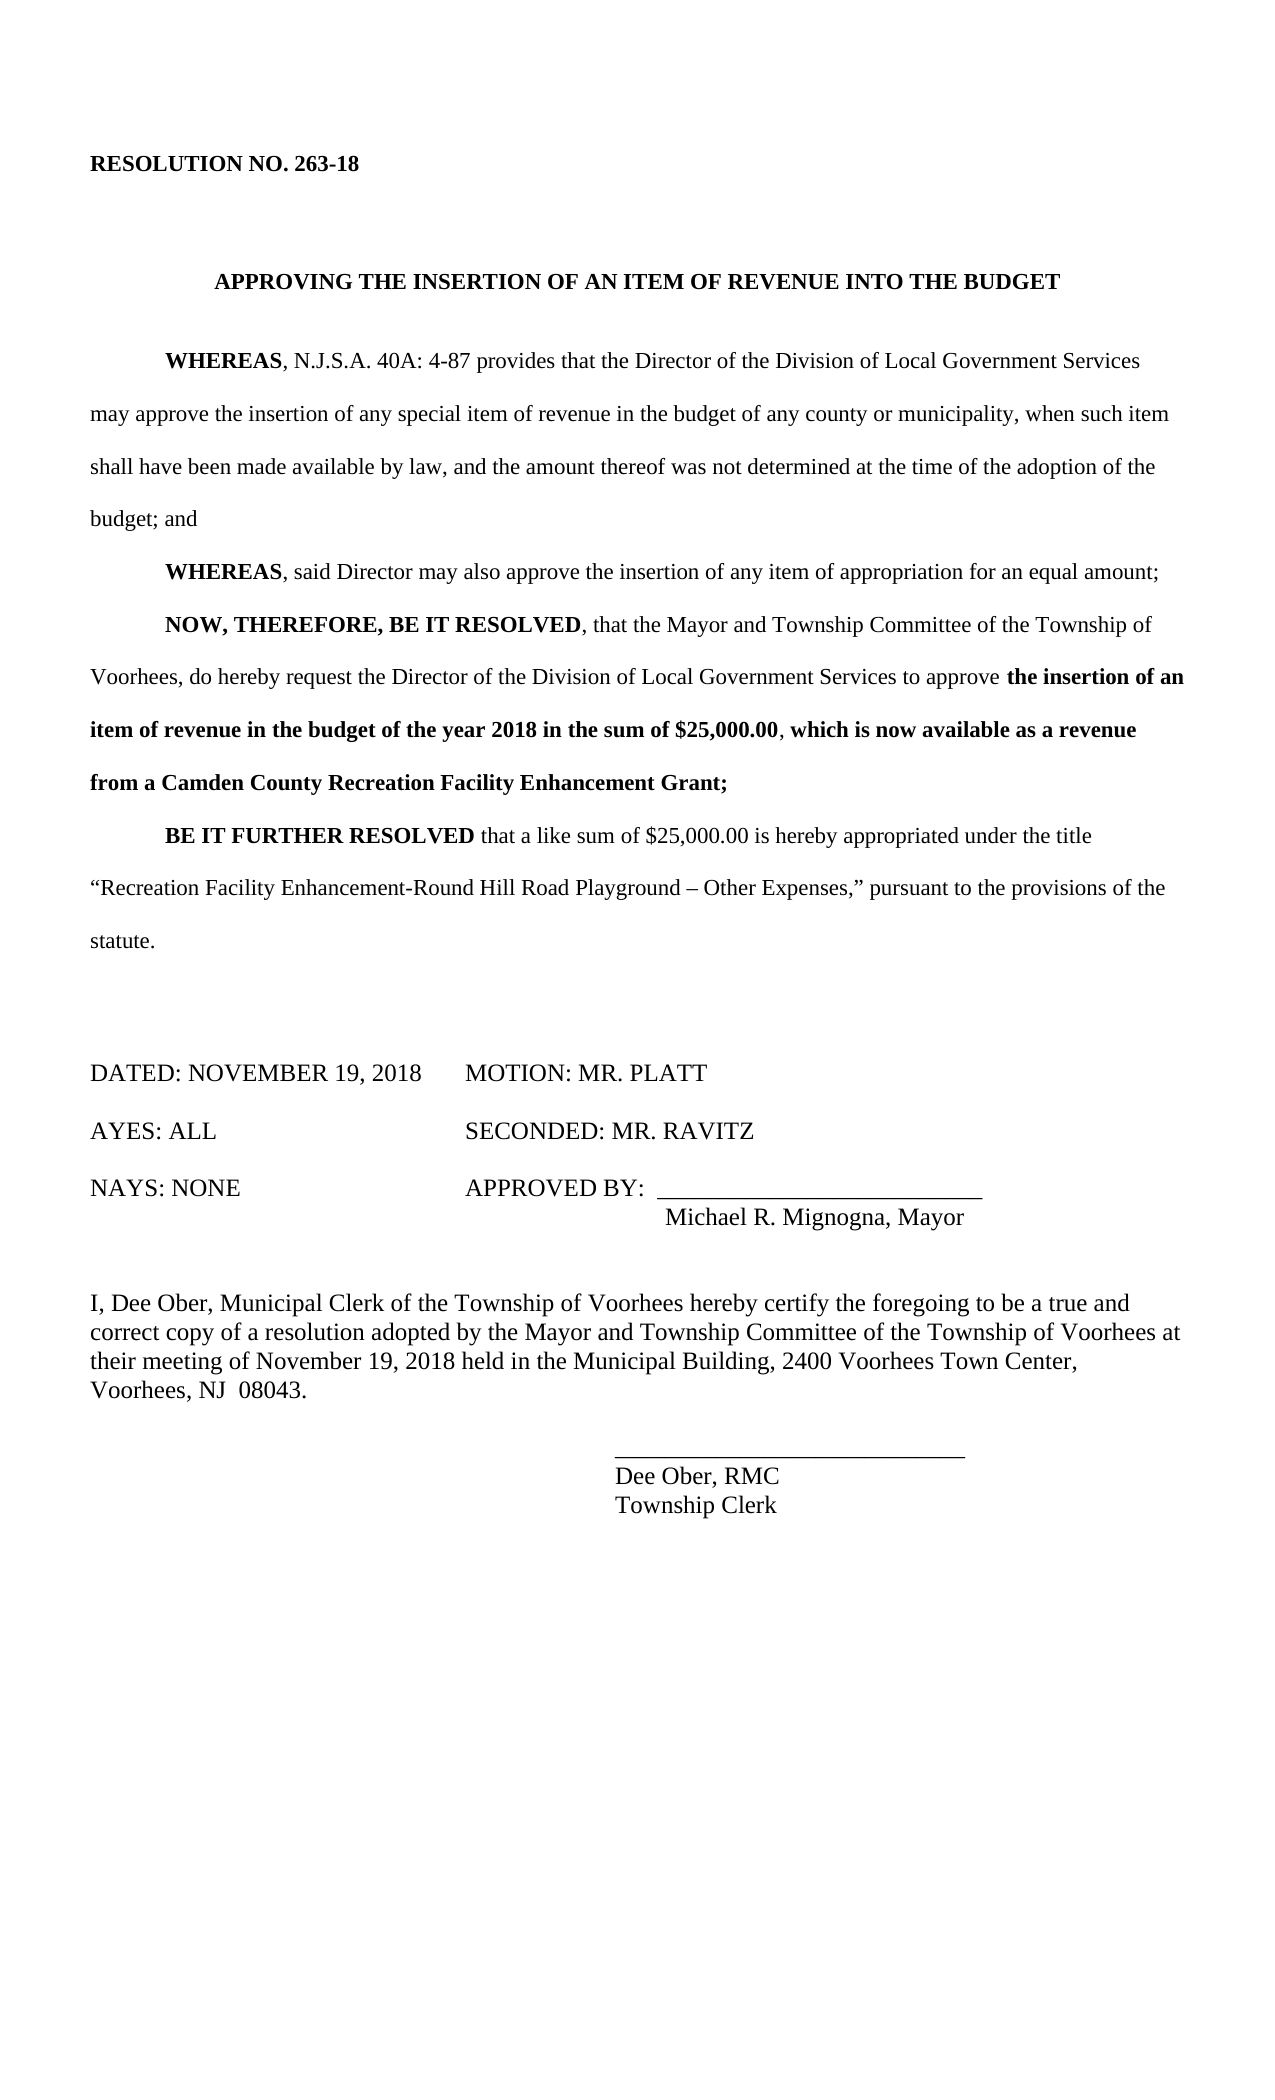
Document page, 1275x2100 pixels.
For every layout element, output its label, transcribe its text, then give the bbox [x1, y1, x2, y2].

text Michael R. Mignogna, Mayor [90, 1202, 1185, 1231]
text ____________________________ [615, 1432, 1185, 1461]
text BE IT FURTHER RESOLVED that a like sum of $25,000.00 is hereby appropriated under the title “Recreation Facility Enhancement-Round Hill Road Playground – Other Expenses,” pursuant to the provisions of the statute. [90, 822, 1185, 953]
text Dee Ober, RMC [615, 1461, 1185, 1490]
text WHEREAS, N.J.S.A. 40A: 4-87 provides that the Director of the Division of Local Government Services may approve the insertion of any special item of revenue in the budget of any county or municipality, when such item shall have been made available by law, and the amount thereof was not determined at the time of the adoption of the budget; and [90, 347, 1185, 532]
text I, Dee Ober, Municipal Clerk of the Township of Voorhees hereby certify the foregoing to be a true and correct copy of a resolution adopted by the Mayor and Township Committee of the Township of Voorhees at their meeting of November 19, 2018 held in the Municipal Building, 2400 Voorhees Town Center, Voorhees, NJ 08043. [90, 1288, 1185, 1403]
text NOW, THEREFORE, BE IT RESOLVED, that the Mayor and Township Committee of the Township of Voorhees, do hereby request the Director of the Division of Local Government Services to approve the insertion of an item of revenue in the budget of the year 2018 in the sum of $25,000.00, which is now available as a revenue from a Camden County Recreation Facility Enhancement Grant; [90, 611, 1185, 795]
text WHEREAS, said Director may also approve the insertion of any item of appropriation for an equal amount; [90, 558, 1185, 584]
text APPROVING THE INSERTION OF AN ITEM OF REVENUE INTO THE BUDGET [90, 268, 1185, 295]
text DATED: NOVEMBER 19, 2018 MOTION: MR. PLATT [90, 1058, 1185, 1087]
text AYES: ALL SECONDED: MR. RAVITZ [90, 1116, 1185, 1145]
text NAYS: NONE APPROVED BY: __________________________ [90, 1173, 1185, 1202]
text RESOLUTION NO. 263-18 [90, 150, 1185, 176]
text Township Clerk [615, 1490, 1185, 1518]
